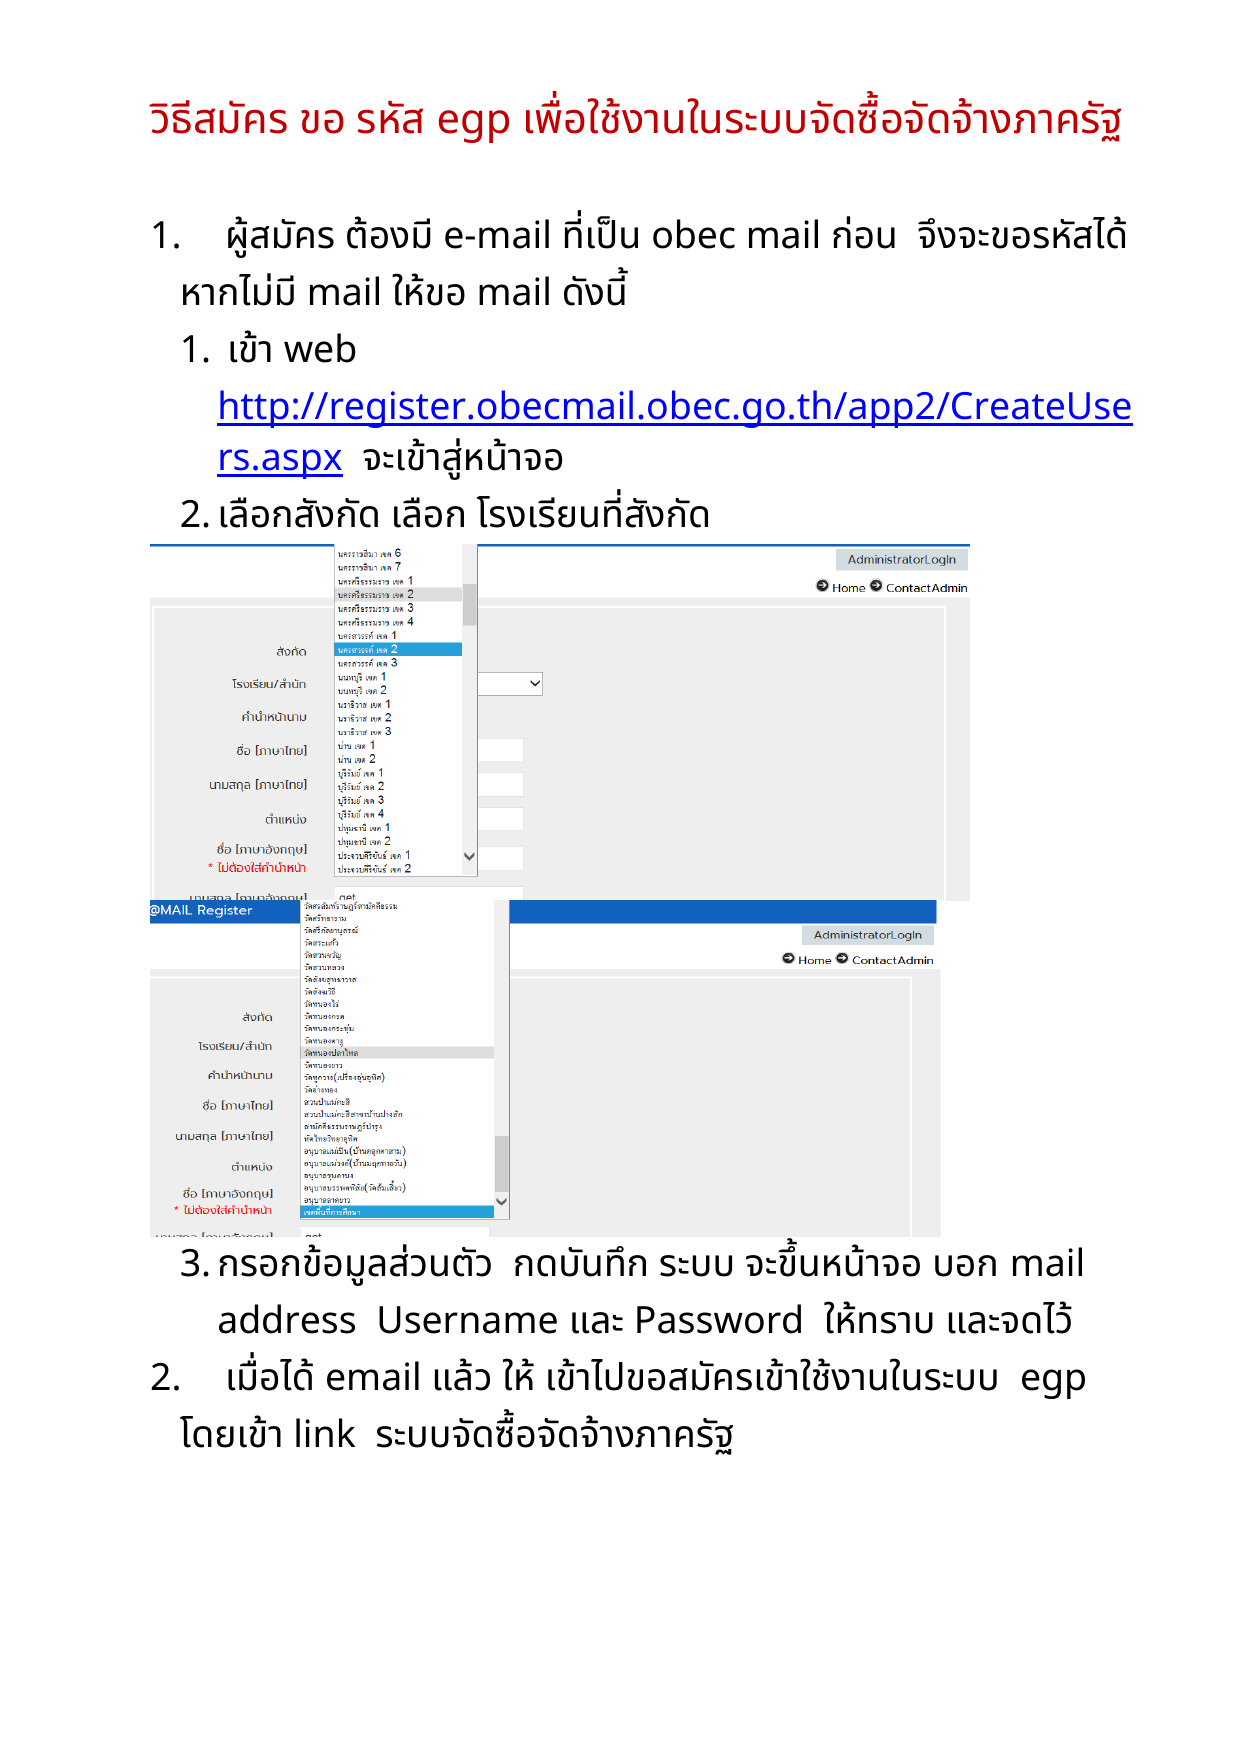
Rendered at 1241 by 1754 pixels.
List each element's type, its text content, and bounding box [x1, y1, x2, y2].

list ผู้สมัคร ต้องมี e-mail ที่เป็น obec mail ก่อน จึงจะขอรหัสได้ หากไม่มี mail ให้ขอ mail ดังนี้ [150, 209, 1137, 323]
picture [150, 544, 971, 1237]
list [150, 1351, 1137, 1465]
list เลือกสังกัด เลือก โรงเรียนที่สังกัด [179, 488, 1137, 545]
list กรอกข้อมูลส่วนตัว กดบันทึก ระบบ จะขึ้นหน้าจอ บอก mail address Username และ Password ให้ทราบ และจดไว้ [179, 1237, 1137, 1351]
text วิธีสมัคร ขอ รหัส egp เพื่อใช้งานในระบบจัดซื้อจัดจ้างภาครัฐ [150, 89, 1137, 152]
list เข้า web http://register.obecmail.obec.go.th/app2/CreateUsers.aspx จะเข้าสู่หน้าจอ [179, 323, 1137, 488]
